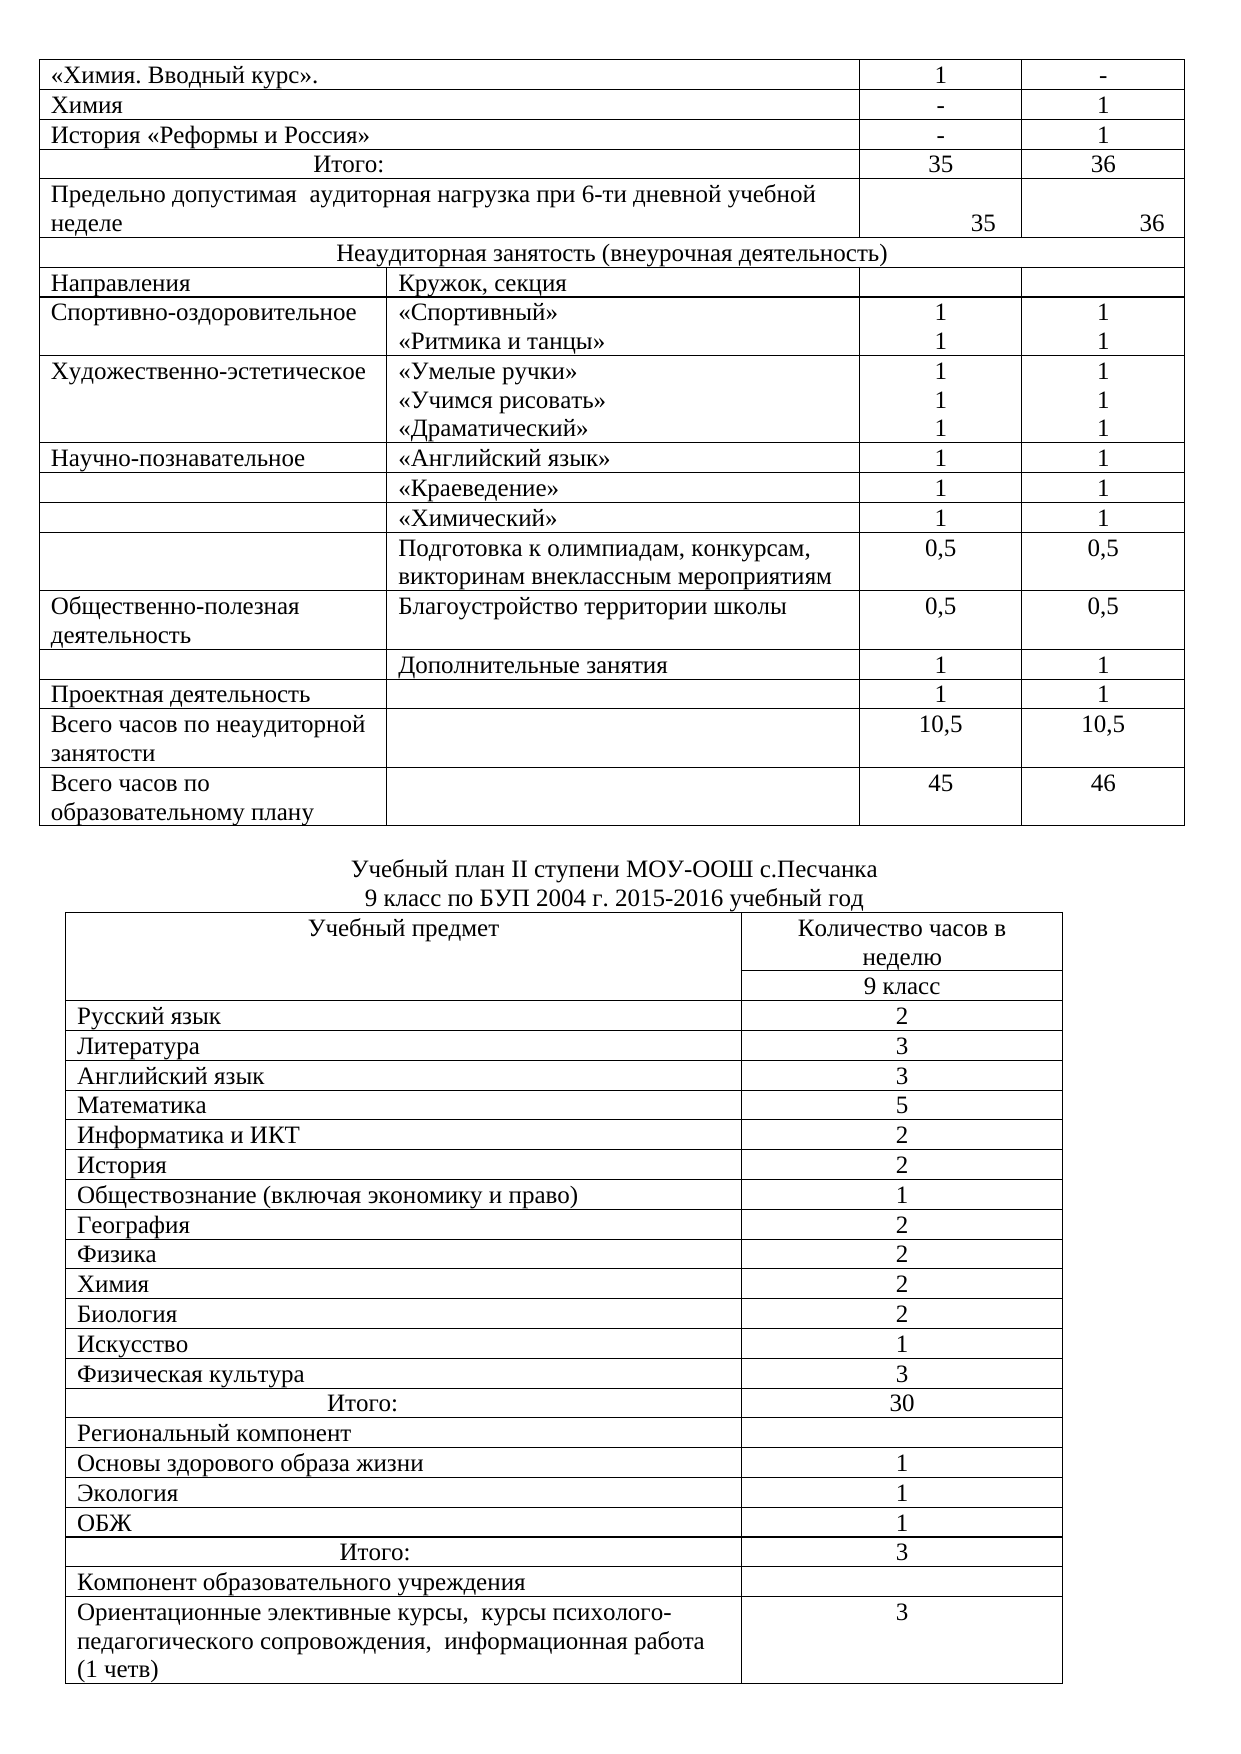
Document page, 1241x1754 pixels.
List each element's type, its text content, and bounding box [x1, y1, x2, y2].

table_cell 2 [742, 1299, 1062, 1328]
text Учебный план II ступени МОУ-ООШ с.Песчанка [77, 854, 1152, 883]
table_cell 1 [742, 1180, 1062, 1209]
table_cell 1 [860, 60, 1021, 89]
table_cell Основы здорового образа жизни [66, 1448, 741, 1477]
table_cell 45 [860, 768, 1021, 825]
table_cell 1 [1022, 503, 1184, 532]
table_cell Всего часов по неаудиторной занятости [40, 709, 386, 767]
table_cell 0,5 [1022, 533, 1184, 590]
table_cell [742, 1567, 1062, 1596]
table_cell 36 [1022, 179, 1184, 237]
table_cell [40, 503, 386, 532]
table_cell Экология [66, 1478, 741, 1507]
table_header Количество часов в неделю [742, 913, 1062, 970]
table_cell 10,5 [1022, 709, 1184, 767]
table_cell [387, 680, 859, 708]
table_cell 1 [742, 1448, 1062, 1477]
table_cell 1 [860, 443, 1021, 472]
table_cell Спортивно-оздоровительное [40, 298, 386, 355]
table_cell 1 1 [1022, 298, 1184, 355]
table_cell 1 [742, 1478, 1062, 1507]
table_cell 5 [742, 1091, 1062, 1119]
table_cell «Спортивный» «Ритмика и танцы» [387, 298, 859, 355]
table_cell 1 1 1 [860, 356, 1021, 442]
table_cell [742, 1418, 1062, 1447]
table_cell Информатика и ИКТ [66, 1120, 741, 1149]
table_cell «Умелые ручки» «Учимся рисовать» «Драматический» [387, 356, 859, 442]
table_cell Региональный компонент [66, 1418, 741, 1447]
table_cell 1 [1022, 680, 1184, 708]
table_cell 10,5 [860, 709, 1021, 767]
table_cell 1 [860, 503, 1021, 532]
table_cell 2 [742, 1120, 1062, 1149]
table_cell 1 [1022, 650, 1184, 678]
table_cell Всего часов по образовательному плану [40, 768, 386, 825]
table_cell 35 [860, 179, 1021, 237]
table_cell Биология [66, 1299, 741, 1328]
table_cell 0,5 [860, 591, 1021, 649]
table_cell ОБЖ [66, 1508, 741, 1536]
text 9 класс по БУП 2004 г. 2015-2016 учебный год [77, 883, 1152, 912]
table_cell «Краеведение» [387, 473, 859, 502]
table_cell 0,5 [860, 533, 1021, 590]
table_cell Научно-познавательное [40, 443, 386, 472]
table_cell Химия [40, 90, 859, 119]
table_cell 3 [742, 1359, 1062, 1387]
table_cell [860, 268, 1021, 296]
table_cell 2 [742, 1240, 1062, 1268]
table_cell 1 [1022, 443, 1184, 472]
table_cell 36 [1022, 150, 1184, 178]
table_cell 1 [1022, 473, 1184, 502]
table_cell 3 [742, 1597, 1062, 1683]
table_cell История «Реформы и Россия» [40, 120, 859, 148]
table_cell Неаудиторная занятость (внеурочная деятельность) [40, 238, 1184, 267]
table_cell Химия [66, 1269, 741, 1298]
table_cell Русский язык [66, 1001, 741, 1030]
table_cell Подготовка к олимпиадам, конкурсам, викторинам внеклассным мероприятиям [387, 533, 859, 590]
table_cell 2 [742, 1269, 1062, 1298]
table_header Учебный предмет [66, 913, 741, 1000]
table_cell Компонент образовательного учреждения [66, 1567, 741, 1596]
table_cell - [860, 90, 1021, 119]
table_cell - [1022, 60, 1184, 89]
table_cell Ориентационные элективные курсы, курсы психолого-педагогического сопровождения, информационная работа (1 четв) [66, 1597, 741, 1683]
table_cell [387, 768, 859, 825]
table_cell Обществознание (включая экономику и право) [66, 1180, 741, 1209]
table_cell «Химический» [387, 503, 859, 532]
table_cell [40, 533, 386, 590]
table_cell 2 [742, 1001, 1062, 1030]
table_cell 1 [742, 1329, 1062, 1358]
table_cell Итого: [66, 1538, 741, 1566]
table_cell [387, 709, 859, 767]
table_cell 30 [742, 1389, 1062, 1417]
table_cell 1 [860, 650, 1021, 678]
table_cell 1 1 [860, 298, 1021, 355]
table_cell 9 класс [742, 971, 1062, 1000]
table_cell Проектная деятельность [40, 680, 386, 708]
table_cell Литература [66, 1031, 741, 1060]
table_cell Итого: [66, 1389, 741, 1417]
table_cell Направления [40, 268, 386, 296]
table_cell Благоустройство территории школы [387, 591, 859, 649]
table_cell 3 [742, 1061, 1062, 1089]
table_cell Физика [66, 1240, 741, 1268]
table_cell - [860, 120, 1021, 148]
table_cell 1 [742, 1508, 1062, 1536]
table_cell 1 [1022, 90, 1184, 119]
table_cell Общественно-полезная деятельность [40, 591, 386, 649]
table_cell Математика [66, 1091, 741, 1119]
table_cell Физическая культура [66, 1359, 741, 1387]
table_cell [40, 650, 386, 678]
table_cell Кружок, секция [387, 268, 859, 296]
table_cell [40, 473, 386, 502]
table_cell 1 1 1 [1022, 356, 1184, 442]
table_cell 35 [860, 150, 1021, 178]
table_cell 3 [742, 1031, 1062, 1060]
table_cell 1 [860, 473, 1021, 502]
table_cell Искусство [66, 1329, 741, 1358]
table_cell Художественно-эстетическое [40, 356, 386, 442]
table_cell 1 [1022, 120, 1184, 148]
table_cell 46 [1022, 768, 1184, 825]
table_cell Английский язык [66, 1061, 741, 1089]
table_cell География [66, 1210, 741, 1238]
table_cell Дополнительные занятия [387, 650, 859, 678]
table_cell 1 [860, 680, 1021, 708]
table_cell История [66, 1150, 741, 1179]
table_cell «Химия. Вводный курс». [40, 60, 859, 89]
table_cell Предельно допустимая аудиторная нагрузка при 6-ти дневной учебной неделе [40, 179, 859, 237]
table_cell 0,5 [1022, 591, 1184, 649]
table_cell 2 [742, 1210, 1062, 1238]
table_cell 2 [742, 1150, 1062, 1179]
table_cell [1022, 268, 1184, 296]
table_cell Итого: [40, 150, 859, 178]
table_cell 3 [742, 1538, 1062, 1566]
table_cell «Английский язык» [387, 443, 859, 472]
